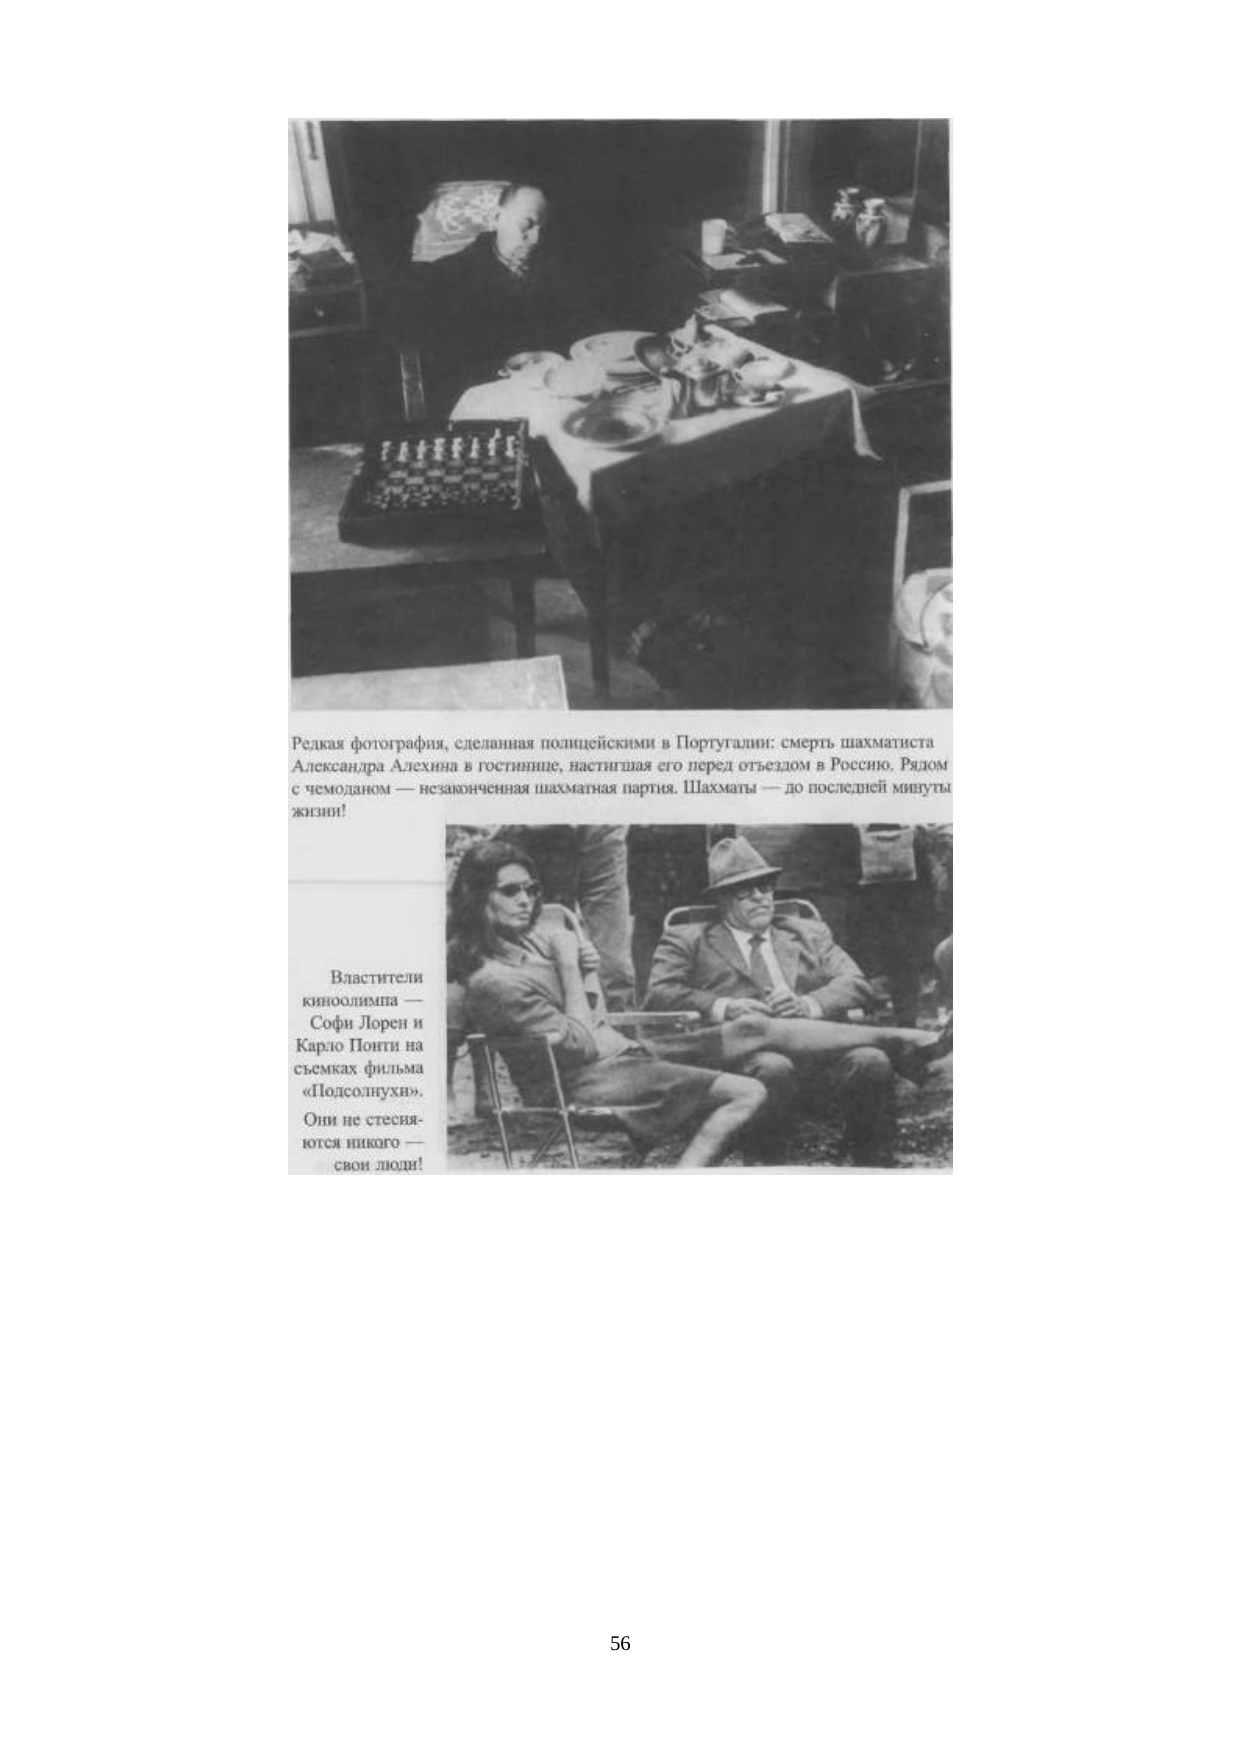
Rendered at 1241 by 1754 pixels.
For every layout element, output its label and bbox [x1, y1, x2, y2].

picture [288, 118, 953, 1175]
